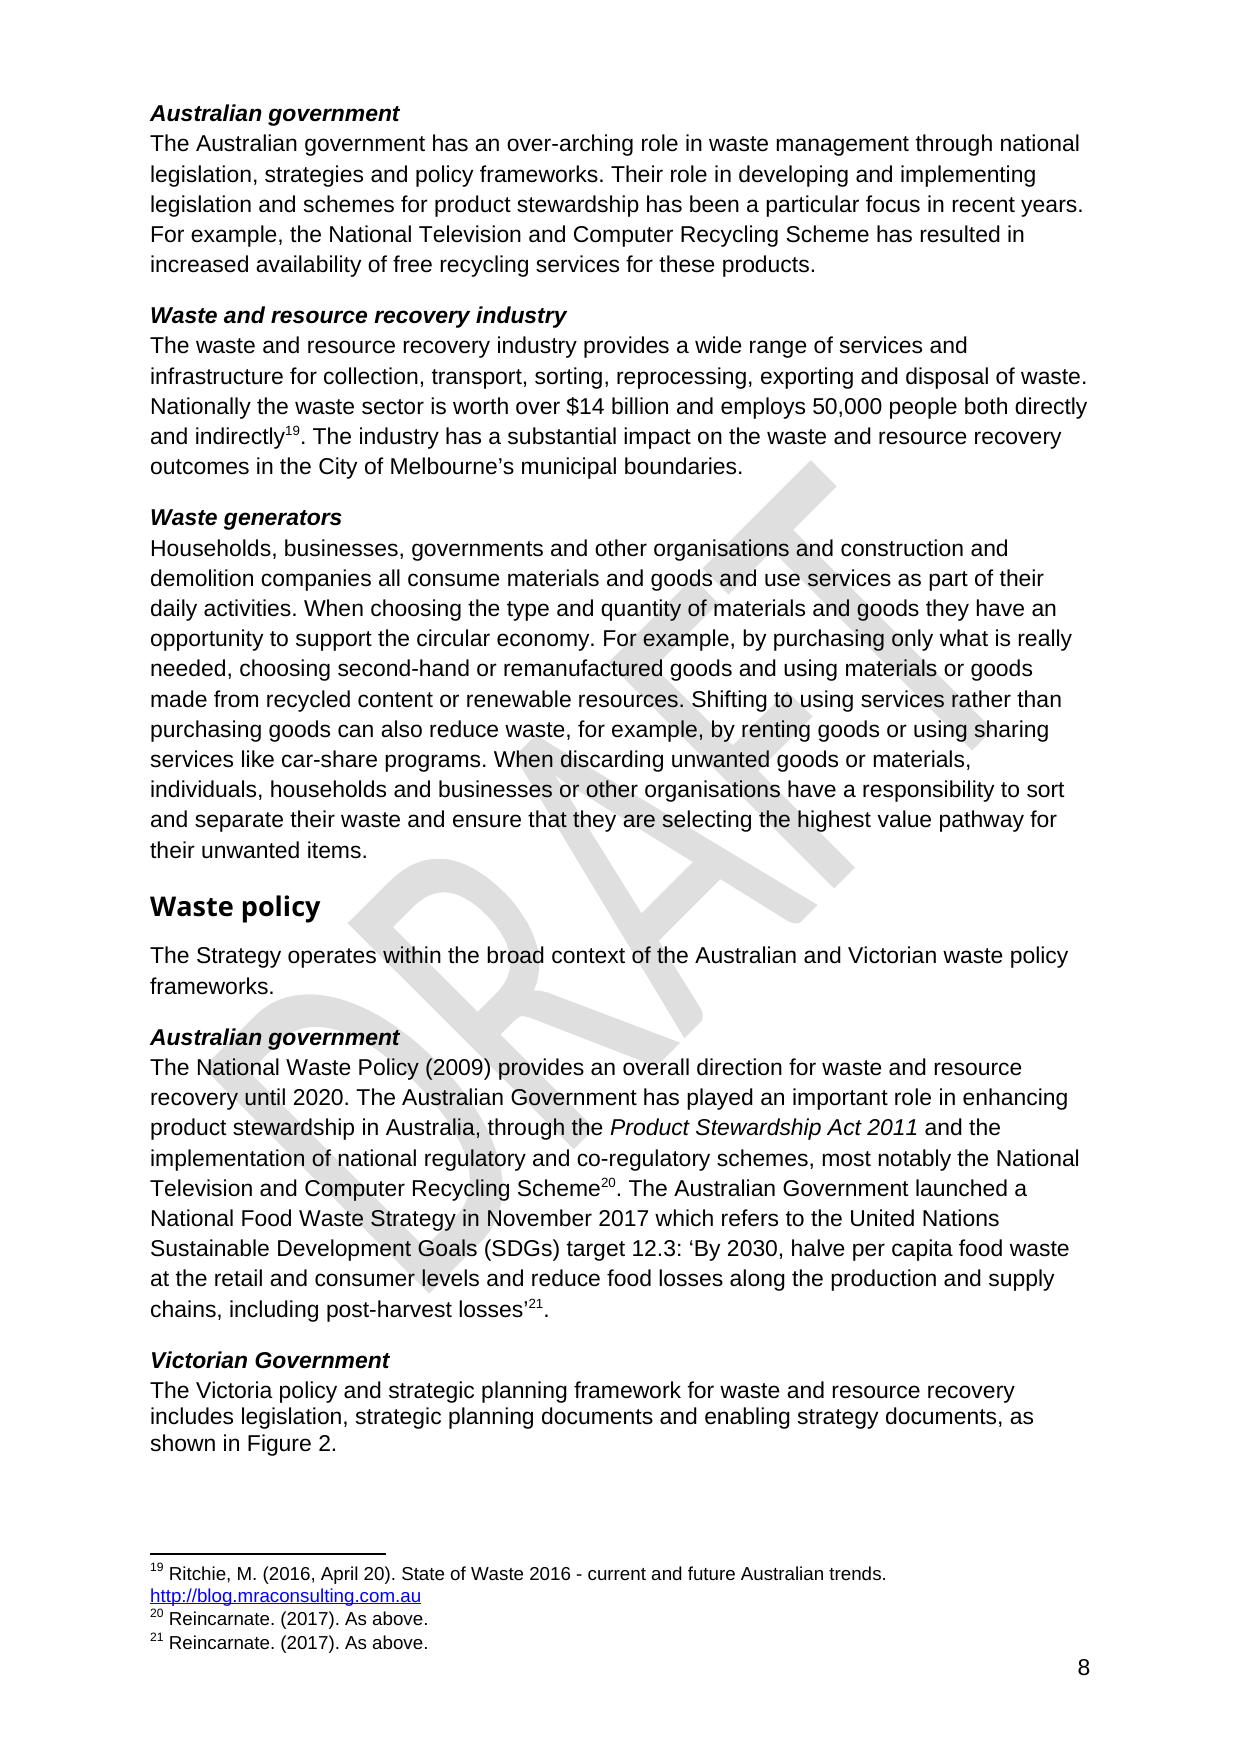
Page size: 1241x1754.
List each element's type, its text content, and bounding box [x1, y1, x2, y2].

text The Australian government has an over-arching role in waste management through national legislation, strategies and policy frameworks. Their role in developing and implementing legislation and schemes for product stewardship has been a particular focus in recent years. For example, the National Television and Computer Recycling Scheme has resulted in increased availability of free recycling services for these products. [150, 130, 1090, 277]
text The Victoria policy and strategic planning framework for waste and resource recovery includes legislation, strategic planning documents and enabling strategy documents, as shown in Figure 2. [150, 1377, 1090, 1456]
subtitle Victorian Government [150, 1347, 1090, 1373]
subtitle Australian government [150, 100, 1090, 126]
subtitle Australian government [150, 1024, 1090, 1050]
text The Strategy operates within the broad context of the Australian and Victorian waste policy frameworks. [150, 942, 1090, 999]
text Households, businesses, governments and other organisations and construction and demolition companies all consume materials and goods and use services as part of their daily activities. When choosing the type and quantity of materials and goods they have an opportunity to support the circular economy. For example, by purchasing only what is really needed, choosing second-hand or remanufactured goods and using materials or goods made from recycled content or renewable resources. Shifting to using services rather than purchasing goods can also reduce waste, for example, by renting goods or using sharing services like car-share programs. When discarding unwanted goods or materials, individuals, households and businesses or other organisations have a responsibility to sort and separate their waste and ensure that they are selecting the highest value pathway for their unwanted items. [150, 534, 1090, 863]
subtitle Waste generators [150, 504, 1090, 531]
text The National Waste Policy (2009) provides an overall direction for waste and resource recovery until 2020. The Australian Government has played an important role in enhancing product stewardship in Australia, through the Product Stewardship Act 2011 and the implementation of national regulatory and co-regulatory schemes, most notably the National Television and Computer Recycling Scheme. The Australian Government launched a National Food Waste Strategy in November 2017 which refers to the United Nations Sustainable Development Goals (SDGs) target 12.3: ‘By 2030, halve per capita food waste at the retail and consumer levels and reduce food losses along the production and supply chains, including post-harvest losses’. [150, 1054, 1090, 1322]
subtitle Waste and resource recovery industry [150, 302, 1090, 328]
subtitle Waste policy [150, 888, 1090, 924]
text The waste and resource recovery industry provides a wide range of services and infrastructure for collection, transport, sorting, reprocessing, exporting and disposal of waste. Nationally the waste sector is worth over $14 billion and employs 50,000 people both directly and indirectly. The industry has a substantial impact on the waste and resource recovery outcomes in the City of Melbourne’s municipal boundaries. [150, 332, 1090, 479]
